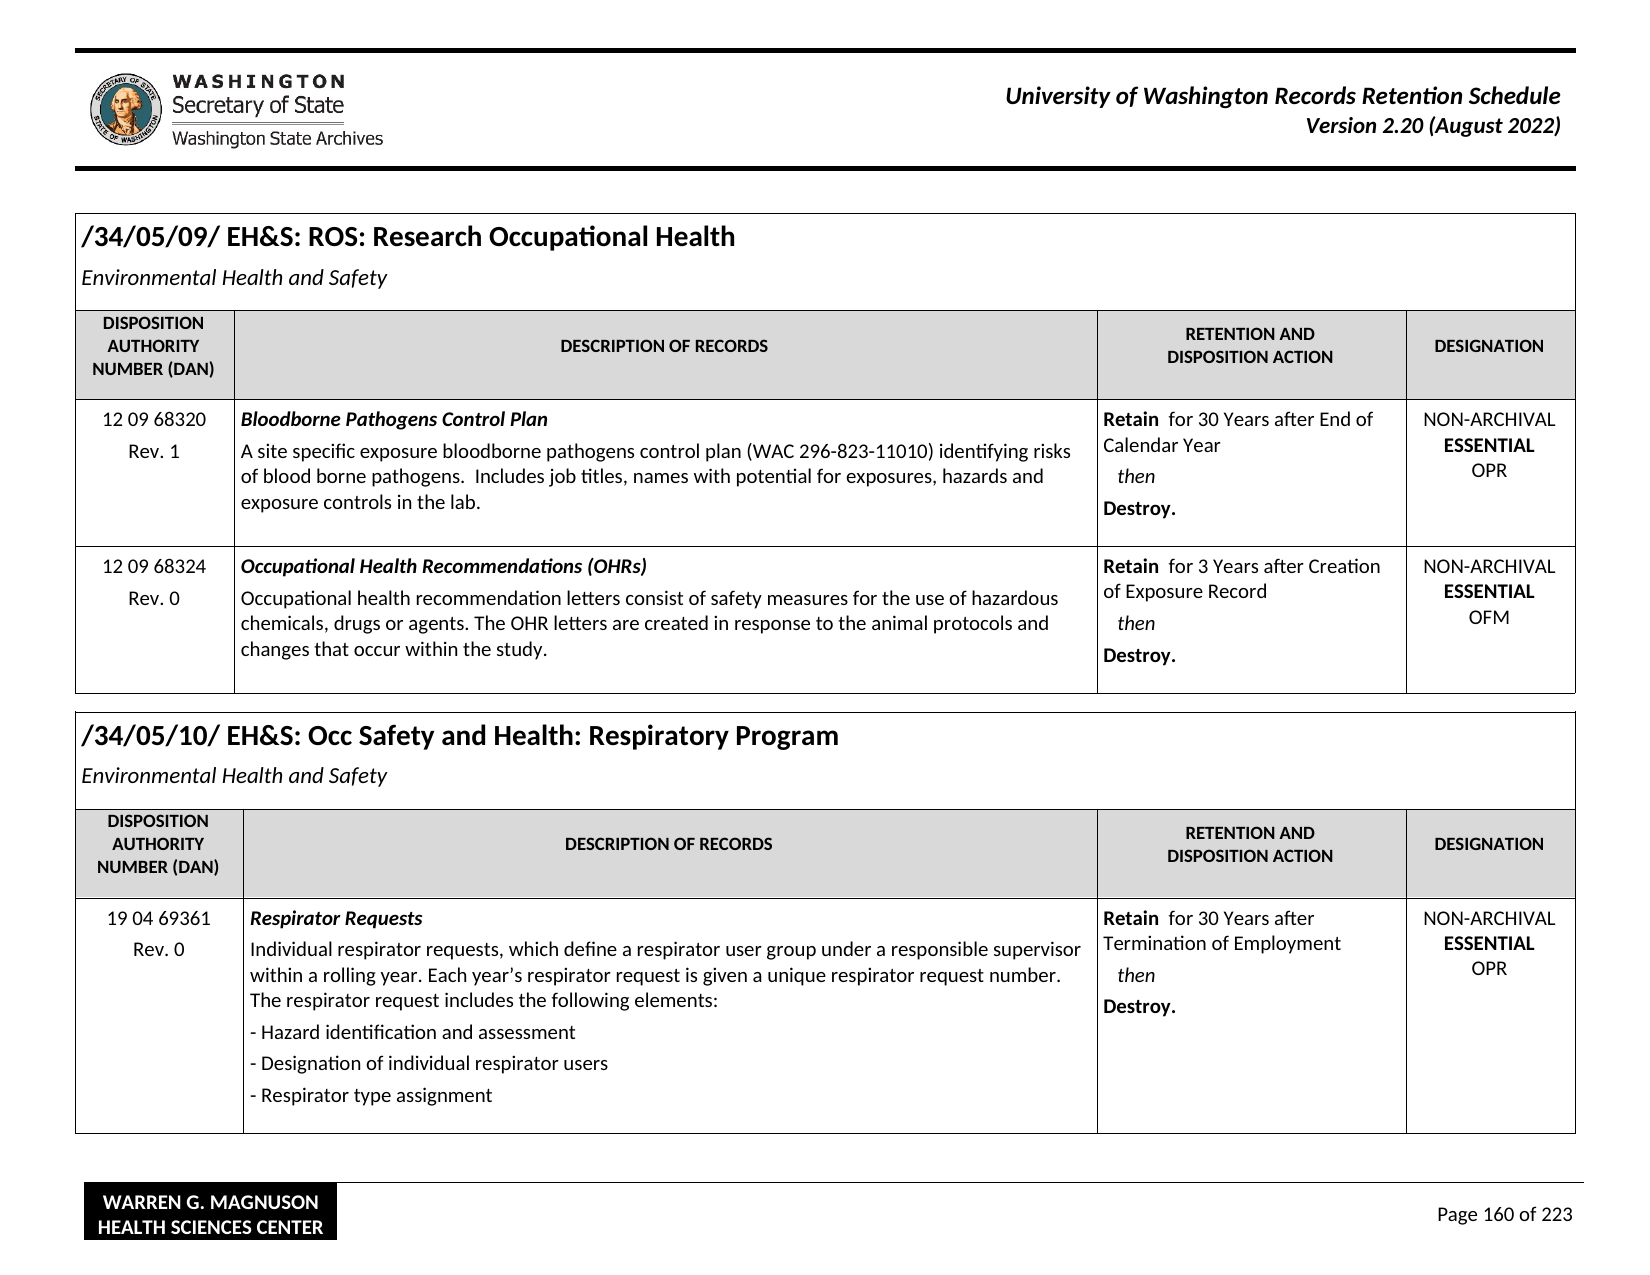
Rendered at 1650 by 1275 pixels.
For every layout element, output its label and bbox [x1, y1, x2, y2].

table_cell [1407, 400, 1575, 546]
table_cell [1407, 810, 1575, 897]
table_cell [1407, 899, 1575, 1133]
picture [86, 53, 403, 164]
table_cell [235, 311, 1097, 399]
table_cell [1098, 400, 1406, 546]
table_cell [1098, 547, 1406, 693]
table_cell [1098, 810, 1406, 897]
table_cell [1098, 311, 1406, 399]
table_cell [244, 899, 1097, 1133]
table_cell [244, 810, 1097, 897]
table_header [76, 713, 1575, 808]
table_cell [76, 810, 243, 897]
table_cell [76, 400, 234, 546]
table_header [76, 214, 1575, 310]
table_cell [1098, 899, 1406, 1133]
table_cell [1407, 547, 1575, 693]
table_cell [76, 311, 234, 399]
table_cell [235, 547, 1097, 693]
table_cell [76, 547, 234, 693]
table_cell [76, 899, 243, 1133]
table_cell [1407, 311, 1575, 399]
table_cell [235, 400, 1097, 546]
